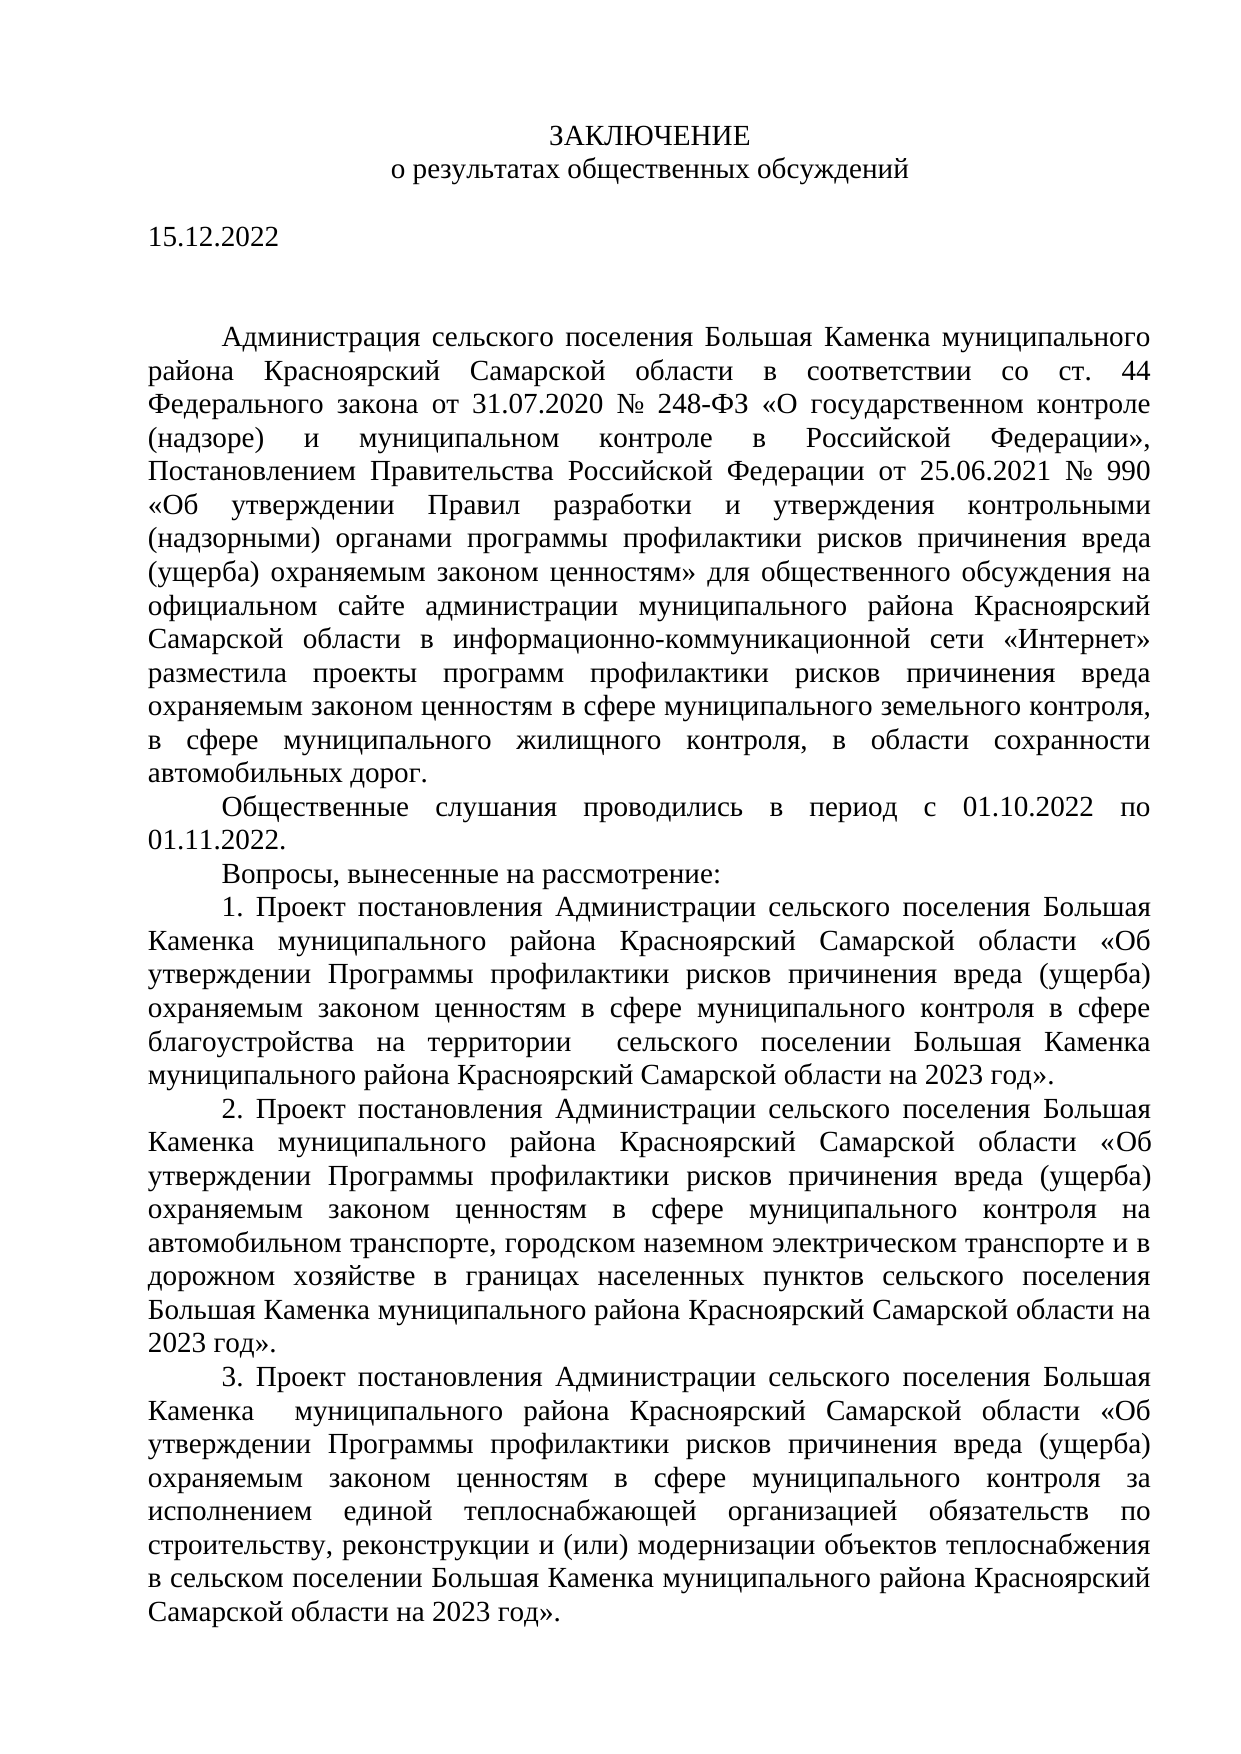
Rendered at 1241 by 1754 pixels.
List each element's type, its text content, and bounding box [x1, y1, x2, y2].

text Вопросы, вынесенные на рассмотрение: [148, 856, 1152, 889]
text 1. Проект постановления Администрации сельского поселения Большая Каменка муниципального района Красноярский Самарской области «Об утверждении Программы профилактики рисков причинения вреда (ущерба) охраняемым законом ценностям в сфере муниципального контроля в сфере благоустройства на территории сельского поселении Большая Каменка муниципального района Красноярский Самарской области на 2023 год». [148, 889, 1152, 1091]
text Общественные слушания проводились в период с 01.10.2022 по 01.11.2022. [148, 789, 1152, 856]
text ЗАКЛЮЧЕНИЕ [148, 118, 1152, 152]
text 2. Проект постановления Администрации сельского поселения Большая Каменка муниципального района Красноярский Самарской области «Об утверждении Программы профилактики рисков причинения вреда (ущерба) охраняемым законом ценностям в сфере муниципального контроля на автомобильном транспорте, городском наземном электрическом транспорте и в дорожном хозяйстве в границах населенных пунктов сельского поселения Большая Каменка муниципального района Красноярский Самарской области на 2023 год». [148, 1091, 1152, 1359]
text 15.12.2022 [148, 219, 1152, 252]
text о результатах общественных обсуждений [148, 152, 1152, 185]
text Администрация сельского поселения Большая Каменка муниципального района Красноярский Самарской области в соответствии со ст. 44 Федерального закона от 31.07.2020 № 248-ФЗ «О государственном контроле (надзоре) и муниципальном контроле в Российской Федерации», Постановлением Правительства Российской Федерации от 25.06.2021 № 990 «Об утверждении Правил разработки и утверждения контрольными (надзорными) органами программы профилактики рисков причинения вреда (ущерба) охраняемым законом ценностям» для общественного обсуждения на официальном сайте администрации муниципального района Красноярский Самарской области в информационно-коммуникационной сети «Интернет» разместила проекты программ профилактики рисков причинения вреда охраняемым законом ценностям в сфере муниципального земельного контроля, в сфере муниципального жилищного контроля, в области сохранности автомобильных дорог. [148, 319, 1152, 789]
text 3. Проект постановления Администрации сельского поселения Большая Каменка муниципального района Красноярский Самарской области «Об утверждении Программы профилактики рисков причинения вреда (ущерба) охраняемым законом ценностям в сфере муниципального контроля за исполнением единой теплоснабжающей организацией обязательств по строительству, реконструкции и (или) модернизации объектов теплоснабжения в сельском поселении Большая Каменка муниципального района Красноярский Самарской области на 2023 год». [148, 1359, 1152, 1627]
